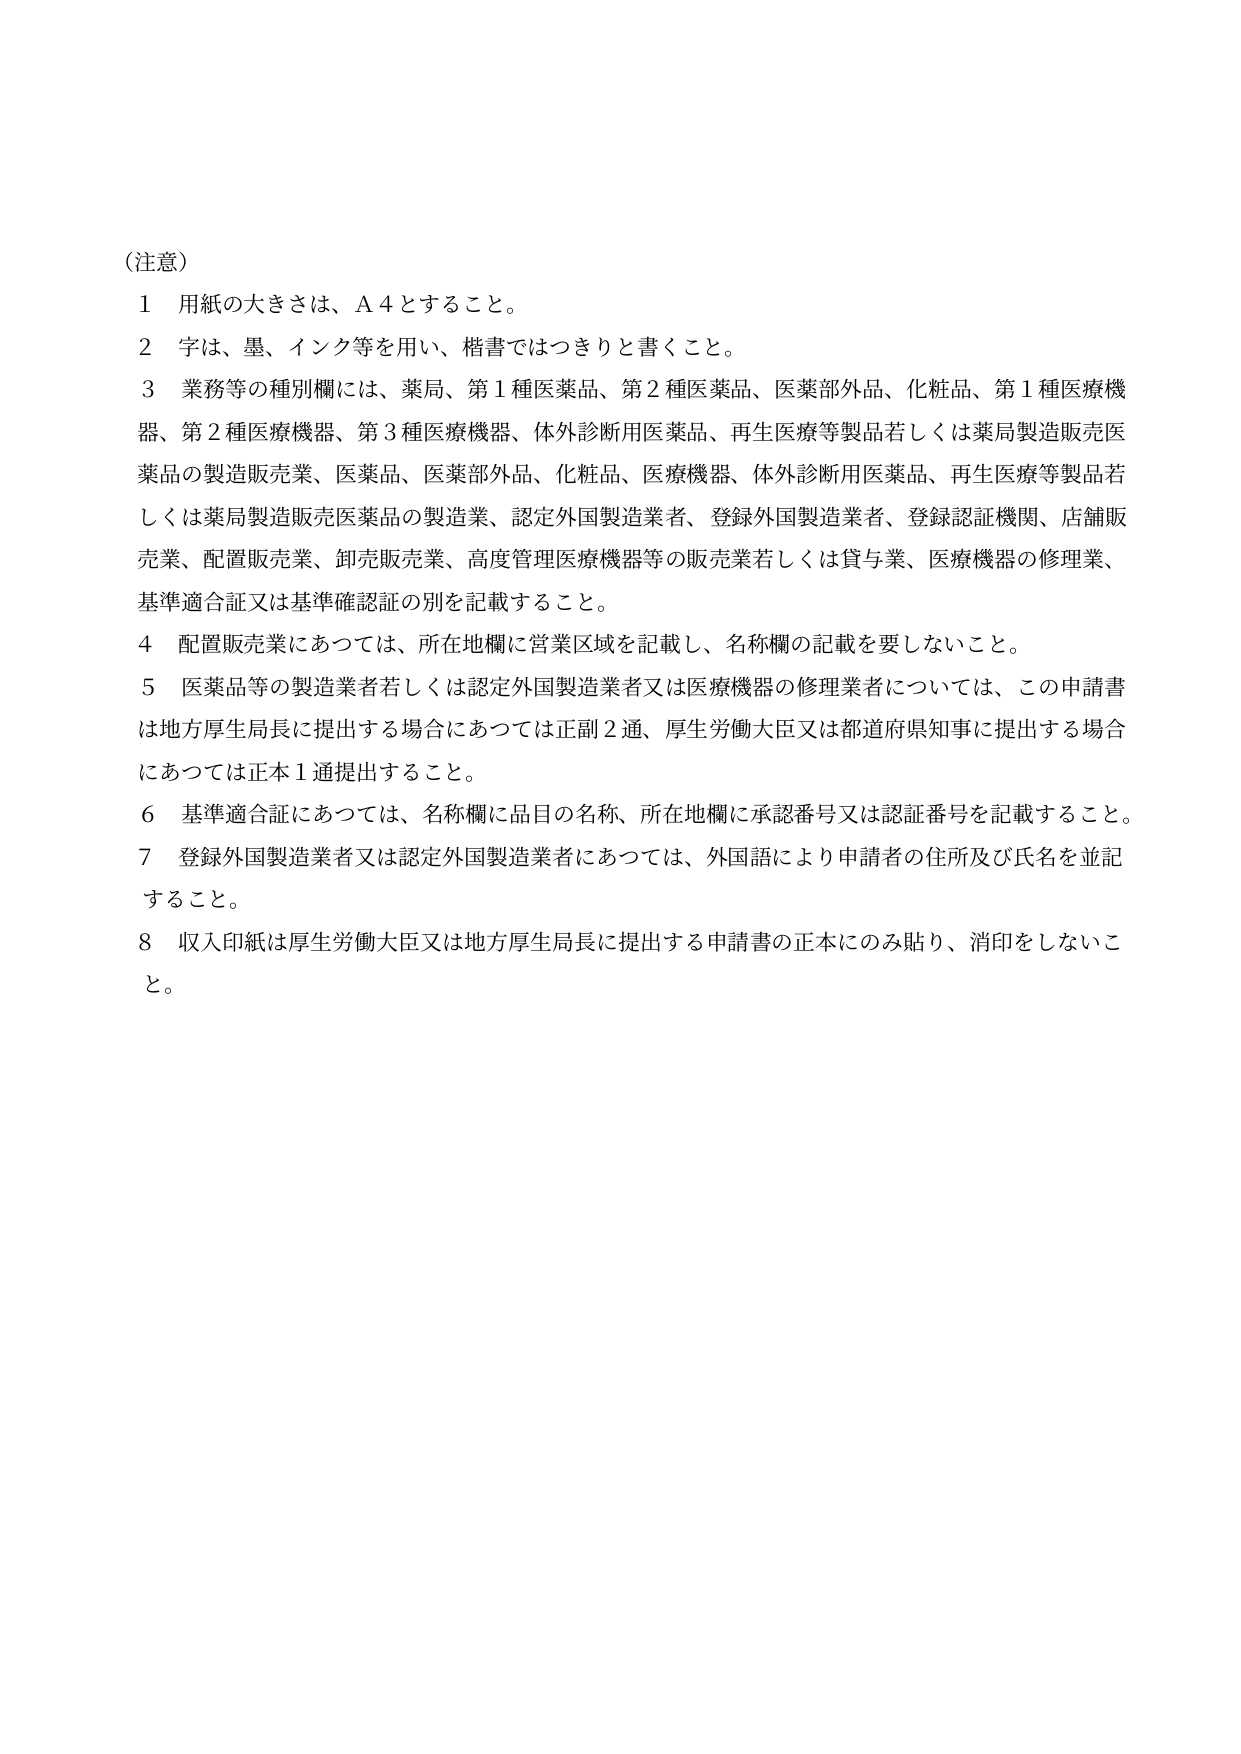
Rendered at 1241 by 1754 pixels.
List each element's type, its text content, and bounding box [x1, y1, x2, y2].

text ６ 基準適合証にあつては、名称欄に品目の名称、所在地欄に承認番号又は認証番号を記載すること。 [137, 792, 1128, 834]
text （注意） [112, 239, 1128, 282]
text １ 用紙の大きさは、Ａ４とすること。 [112, 282, 1128, 324]
text ５ 医薬品等の製造業者若しくは認定外国製造業者又は医療機器の修理業者については、この申請書は地方厚生局長に提出する場合にあつては正副２通、厚生労働大臣又は都道府県知事に提出する場合にあつては正本１通提出すること。 [137, 664, 1128, 792]
text ３ 業務等の種別欄には、薬局、第１種医薬品、第２種医薬品、医薬部外品、化粧品、第１種医療機器、第２種医療機器、第３種医療機器、体外診断用医薬品、再生医療等製品若しくは薬局製造販売医薬品の製造販売業、医薬品、医薬部外品、化粧品、医療機器、体外診断用医薬品、再生医療等製品若しくは薬局製造販売医薬品の製造業、認定外国製造業者、登録外国製造業者、登録認証機関、店舗販売業、配置販売業、卸売販売業、高度管理医療機器等の販売業若しくは貸与業、医療機器の修理業、基準適合証又は基準確認証の別を記載すること。 [137, 367, 1128, 622]
text ７ 登録外国製造業者又は認定外国製造業者にあつては、外国語により申請者の住所及び氏名を並記すること。 [134, 834, 1128, 919]
text ２ 字は、墨、インク等を用い、楷書ではつきりと書くこと。 [112, 324, 1128, 367]
text ８ 収入印紙は厚生労働大臣又は地方厚生局長に提出する申請書の正本にのみ貼り、消印をしないこと。 [134, 919, 1128, 1004]
text ４ 配置販売業にあつては、所在地欄に営業区域を記載し、名称欄の記載を要しないこと。 [112, 622, 1128, 664]
